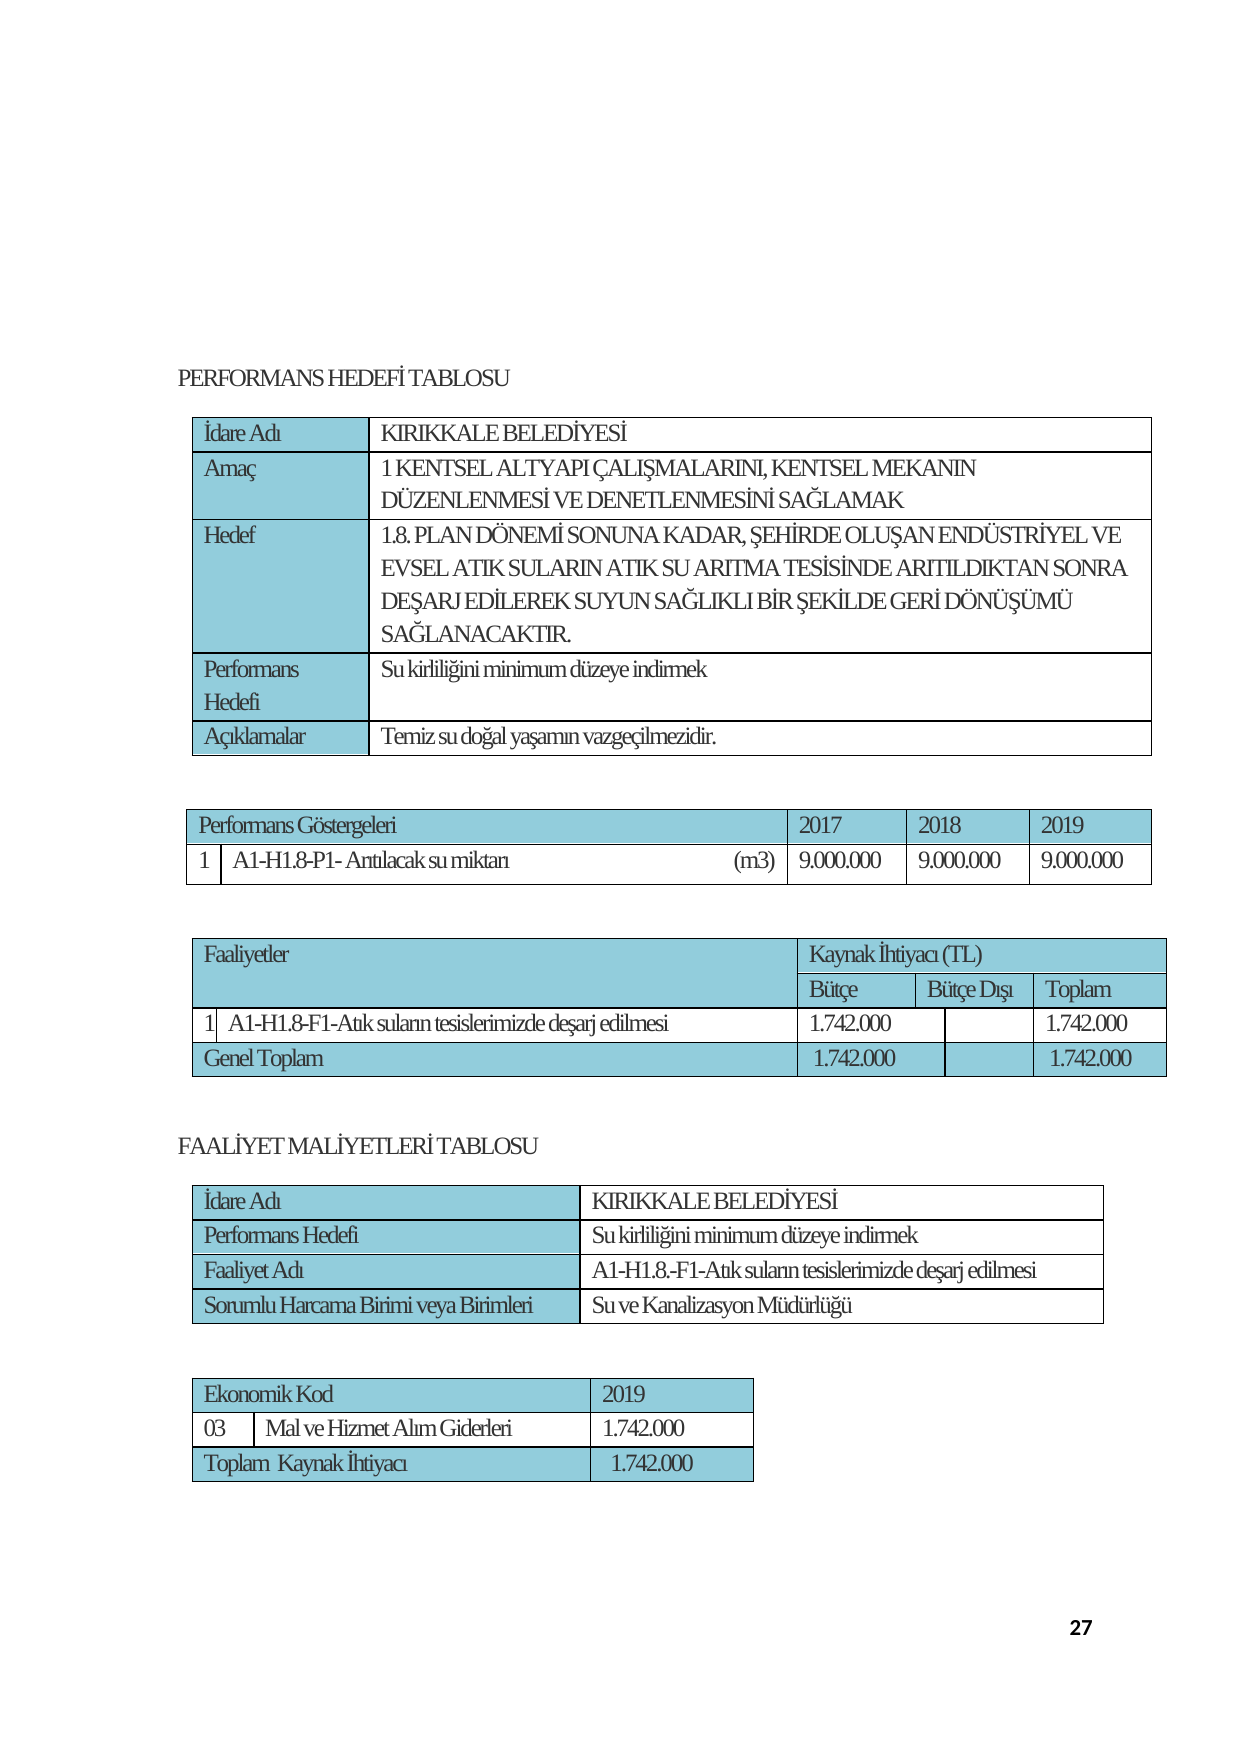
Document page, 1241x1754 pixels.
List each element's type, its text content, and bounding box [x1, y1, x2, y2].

table_cell 1.742.000 [1034, 1009, 1166, 1042]
table_cell Toplam [1034, 974, 1166, 1007]
table_cell 1.742.000 [798, 1043, 944, 1076]
table_cell Faaliyet Adı [193, 1255, 579, 1288]
table_cell [946, 1043, 1033, 1076]
table_cell 1 [187, 845, 220, 883]
table_cell Temiz su doğal yaşamın vazgeçilmezidir. [370, 722, 1151, 754]
table_cell 1.742.000 [591, 1448, 753, 1481]
table_cell 1 KENTSEL ALTYAPI ÇALIŞMALARINI, KENTSEL MEKANIN DÜZENLENMESİ VE DENETLENMESİNİ SAĞLAMAK [370, 453, 1151, 519]
table_cell Su ve Kanalizasyon Müdürlüğü [581, 1290, 1103, 1323]
table_header 2019 [591, 1379, 753, 1412]
text PERFORMANS HEDEFİ TABLOSU [177, 363, 1092, 392]
table_header Faaliyetler [193, 939, 797, 1007]
table_cell 9.000.000 [788, 845, 906, 883]
table_cell Sorumlu Harcama Birimi veya Birimleri [193, 1290, 579, 1323]
table_header 2019 [1030, 810, 1151, 843]
table_cell 9.000.000 [907, 845, 1029, 883]
table_cell Amaç [193, 453, 368, 519]
table_cell A1-H1.8-P1- Arıtılacak su miktarı (m3) [222, 845, 787, 883]
table_cell Bütçe [798, 974, 915, 1007]
table_cell 9.000.000 [1030, 845, 1151, 883]
table_cell 1.742.000 [798, 1009, 944, 1042]
table_cell 1.742.000 [591, 1413, 753, 1446]
table_cell A1-H1.8.-F1-Atık suların tesislerimizde deşarj edilmesi [581, 1255, 1103, 1288]
table_header Ekonomik Kod [193, 1379, 590, 1412]
table_header Kaynak İhtiyacı (TL) [798, 939, 1166, 972]
table_cell 1.8. PLAN DÖNEMİ SONUNA KADAR, ŞEHİRDE OLUŞAN ENDÜSTRİYEL VE EVSEL ATIK SULARIN ATIK SU ARITMA TESİSİNDE ARITILDIKTAN SONRA DEŞARJ EDİLEREK SUYUN SAĞLIKLI BİR ŞEKİLDE GERİ DÖNÜŞÜMÜ SAĞLANACAKTIR. [370, 520, 1151, 652]
table_header 2018 [907, 810, 1029, 843]
table_cell Su kirliliğini minimum düzeye indirmek [581, 1221, 1103, 1253]
table_cell 03 [193, 1413, 253, 1446]
table_cell Genel Toplam [193, 1043, 797, 1076]
table_cell [946, 1009, 1033, 1042]
table_cell A1-H1.8-F1-Atık suların tesislerimizde deşarj edilmesi [217, 1009, 797, 1042]
table_header 2017 [788, 810, 906, 843]
table_header Performans Göstergeleri [187, 810, 787, 843]
table_header İdare Adı [193, 418, 368, 451]
table_cell Su kirliliğini minimum düzeye indirmek [370, 654, 1151, 720]
table_cell Açıklamalar [193, 722, 368, 754]
table_header KIRIKKALE BELEDİYESİ [370, 418, 1151, 451]
table_header İdare Adı [193, 1186, 579, 1219]
table_header KIRIKKALE BELEDİYESİ [581, 1186, 1103, 1219]
table_cell 1.742.000 [1034, 1043, 1166, 1076]
table_cell Toplam Kaynak İhtiyacı [193, 1448, 590, 1481]
table_cell Bütçe Dışı [916, 974, 1033, 1007]
table_cell Mal ve Hizmet Alım Giderleri [255, 1413, 590, 1446]
table_cell 1 [193, 1009, 216, 1042]
table_cell Performans Hedefi [193, 654, 368, 720]
table_cell Hedef [193, 520, 368, 652]
text FAALİYET MALİYETLERİ TABLOSU [177, 1131, 1092, 1160]
table_cell Performans Hedefi [193, 1221, 579, 1253]
